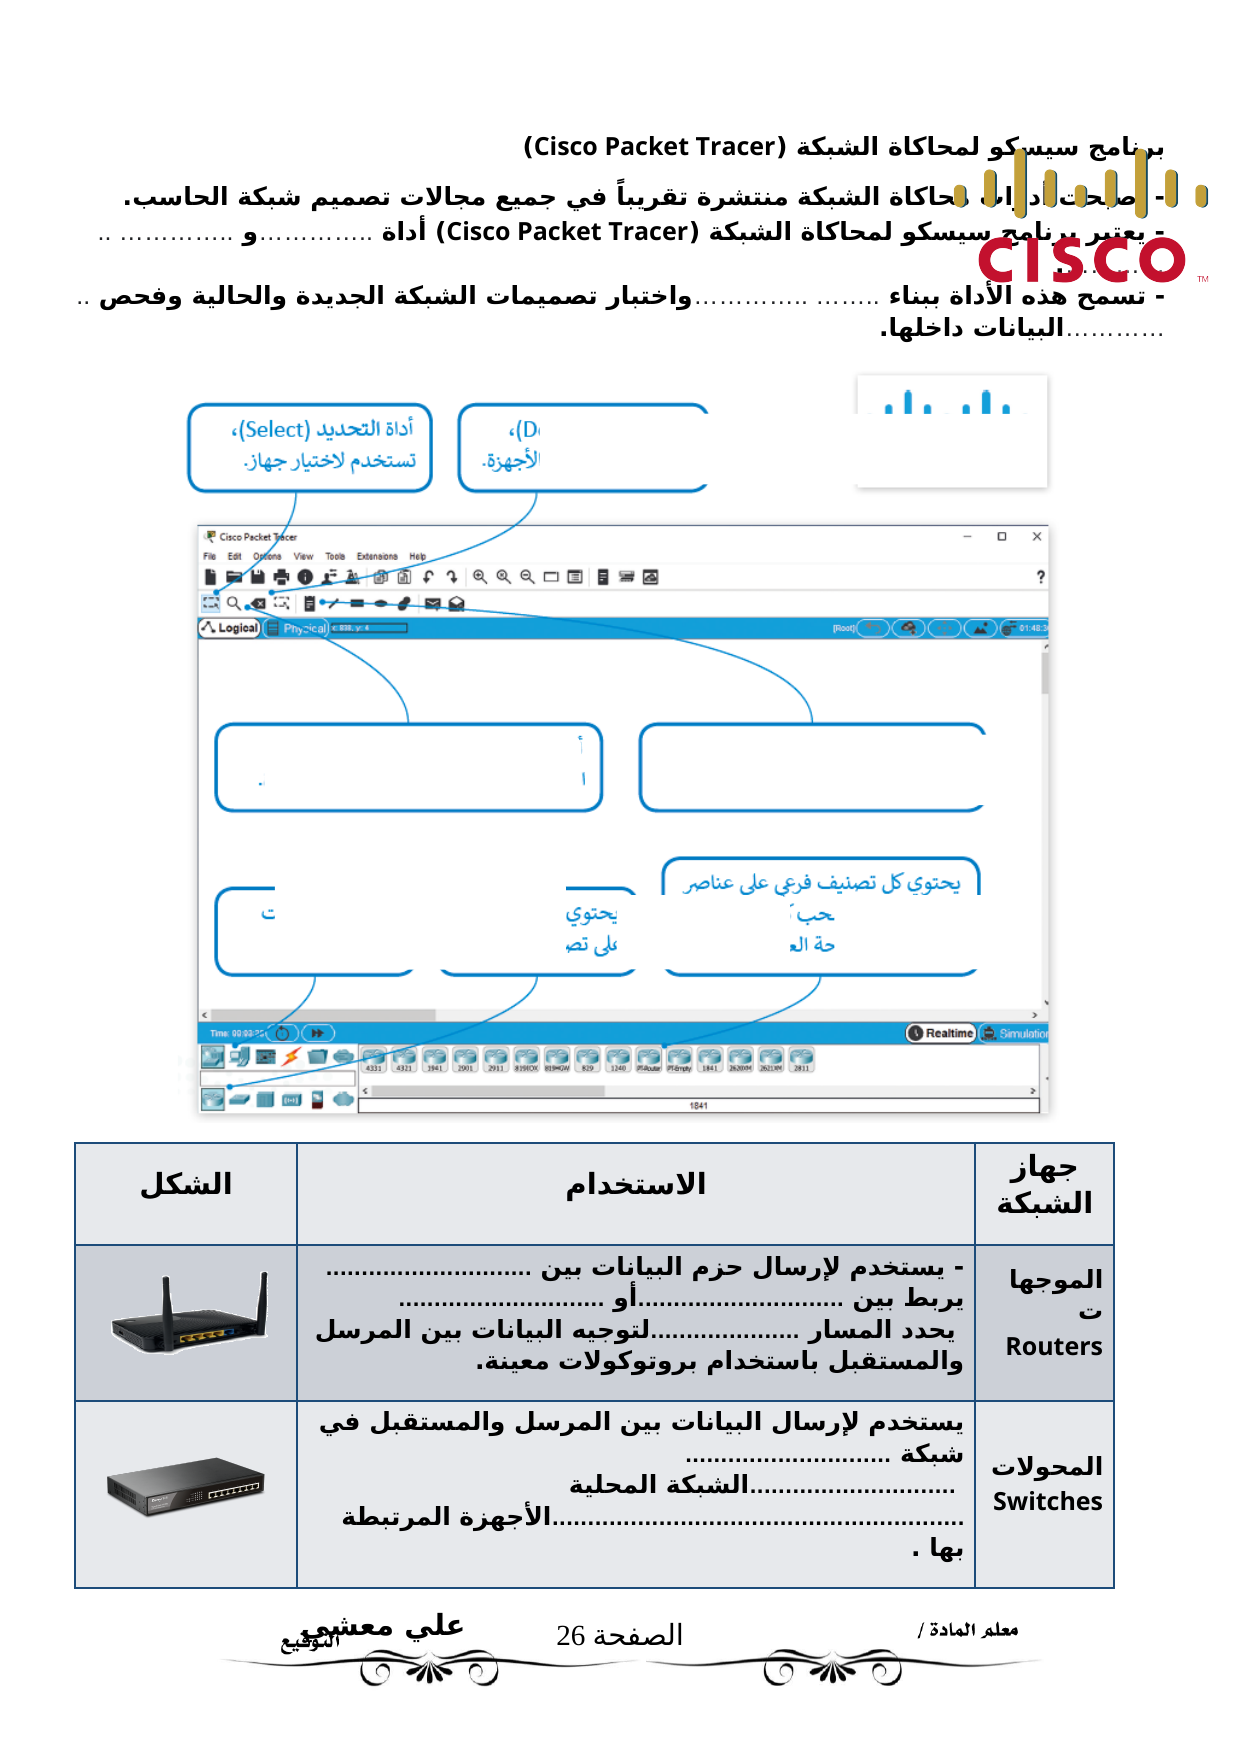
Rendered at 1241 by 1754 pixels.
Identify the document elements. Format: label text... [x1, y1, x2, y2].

table_header جهاز الشبكة [976, 1144, 1113, 1244]
table_cell يستخدم لإرسال البيانات بين المرسل والمستقبل في شبكة ............................. .............................الشبكة المحلية ..........................................................الأجهزة المرتبطة بها . [298, 1402, 974, 1587]
picture [177, 361, 1063, 1123]
table_cell المحولات Switches [976, 1402, 1113, 1587]
table_cell [76, 1402, 296, 1587]
picture [102, 1433, 269, 1536]
table_header الشكل [76, 1144, 296, 1244]
table_header الاستخدام [298, 1144, 974, 1244]
table_cell [76, 1246, 296, 1400]
picture [193, 1605, 1060, 1697]
text برنامج سيسكو لمحاكاة الشبكة (Cisco Packet Tracer) [75, 128, 1165, 162]
table_cell - يستخدم لإرسال حزم البيانات بين ............................. يربط بين .............................أو ............................. يحدد المسار .....................لتوجيه البيانات بين المرسل والمستقبل باستخدام بروتوكولات معينة. [298, 1246, 974, 1400]
picture [937, 131, 1227, 302]
table_cell الموجهات Routers [976, 1246, 1113, 1400]
text - أصبحت أدوات محاكاة الشبكة منتشرة تقريباً في جميع مجالات تصميم شبكة الحاسب. - يعتبر برنامج سيسكو لمحاكاة الشبكة (Cisco Packet Tracer) أداة ..…………و ..………… ..…………. - تسمح هذه الأداة ببناء ..…… ..…………واختبار تصميمات الشبكة الجديدة والحالية وفحص ..…………البيانات داخلها. [75, 182, 1165, 342]
picture [97, 1269, 275, 1358]
